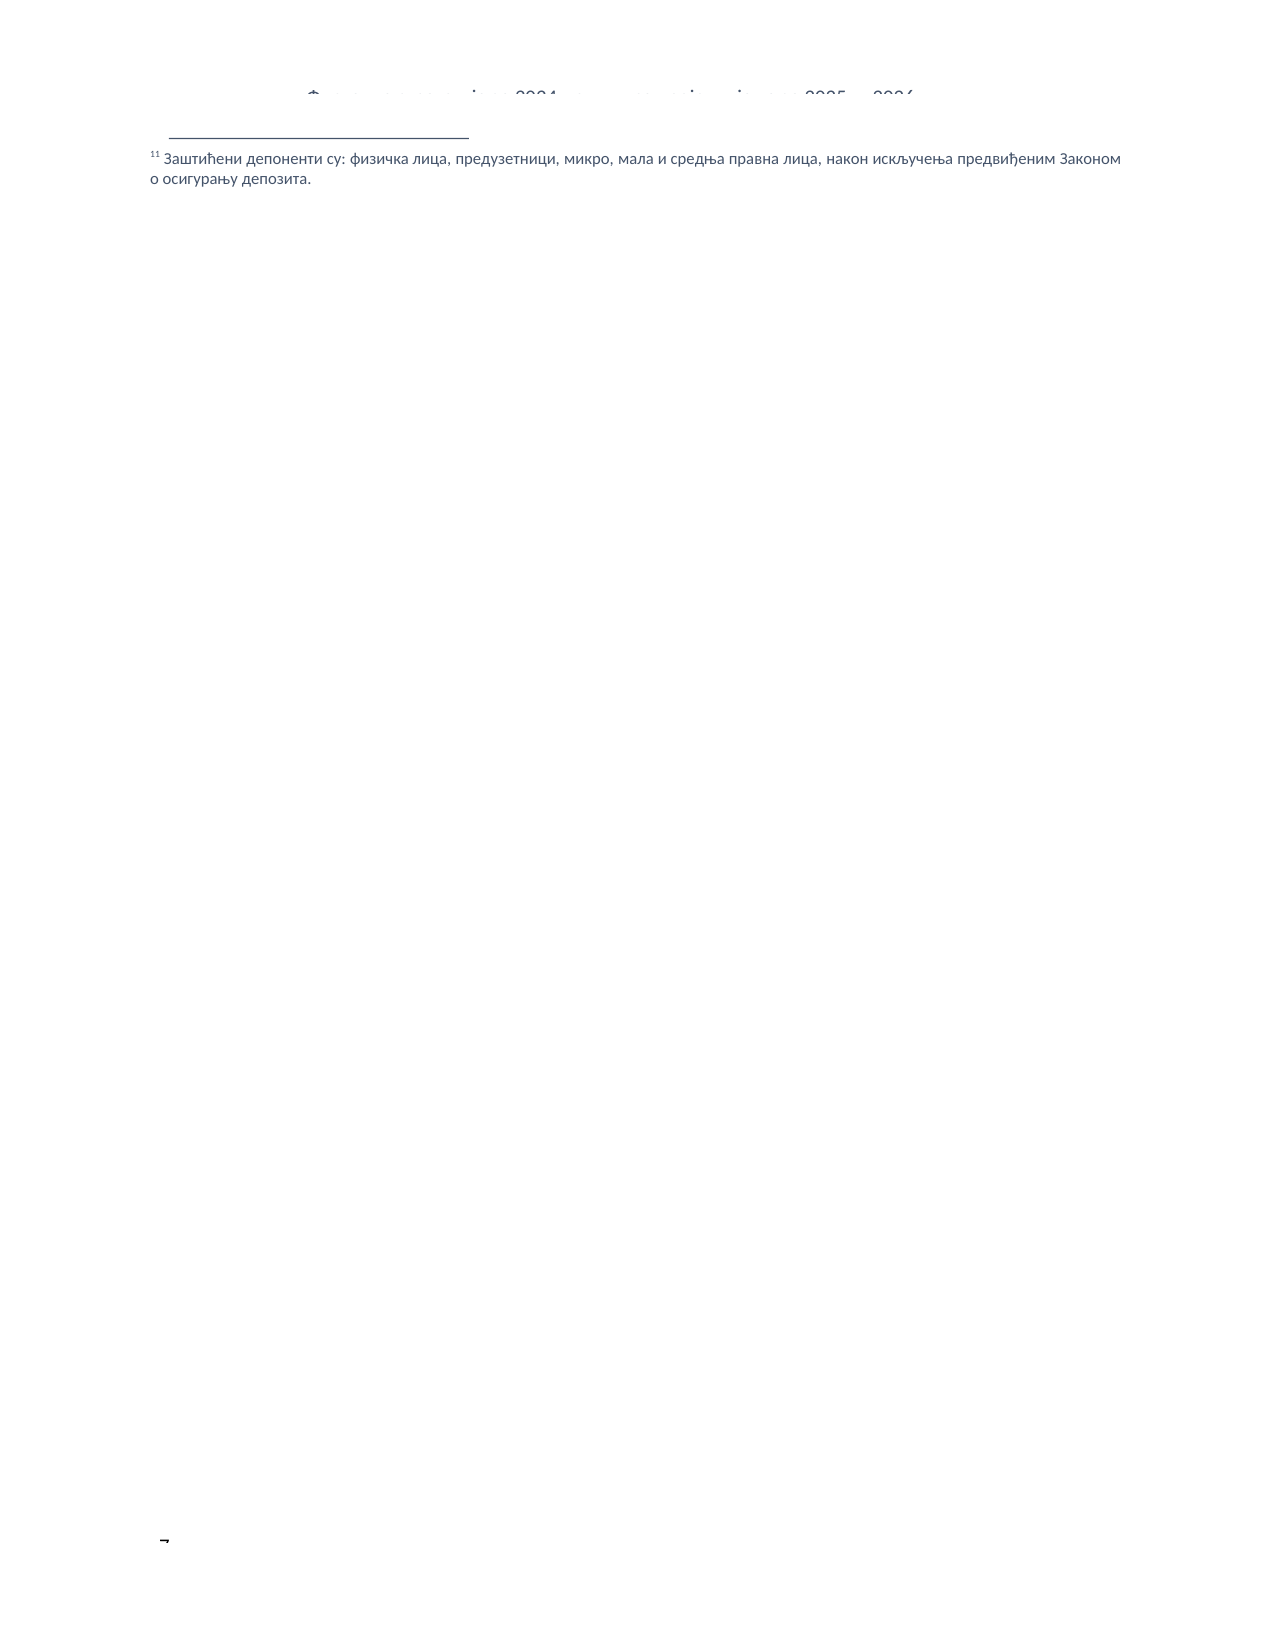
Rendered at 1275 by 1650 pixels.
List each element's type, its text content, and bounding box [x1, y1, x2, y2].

text 11 Заштићени депоненти су: физичка лица, предузетници, микро, мала и средња правна лица, након искључења предвиђеним Законом о осигурању депозита. [150, 148, 1128, 189]
